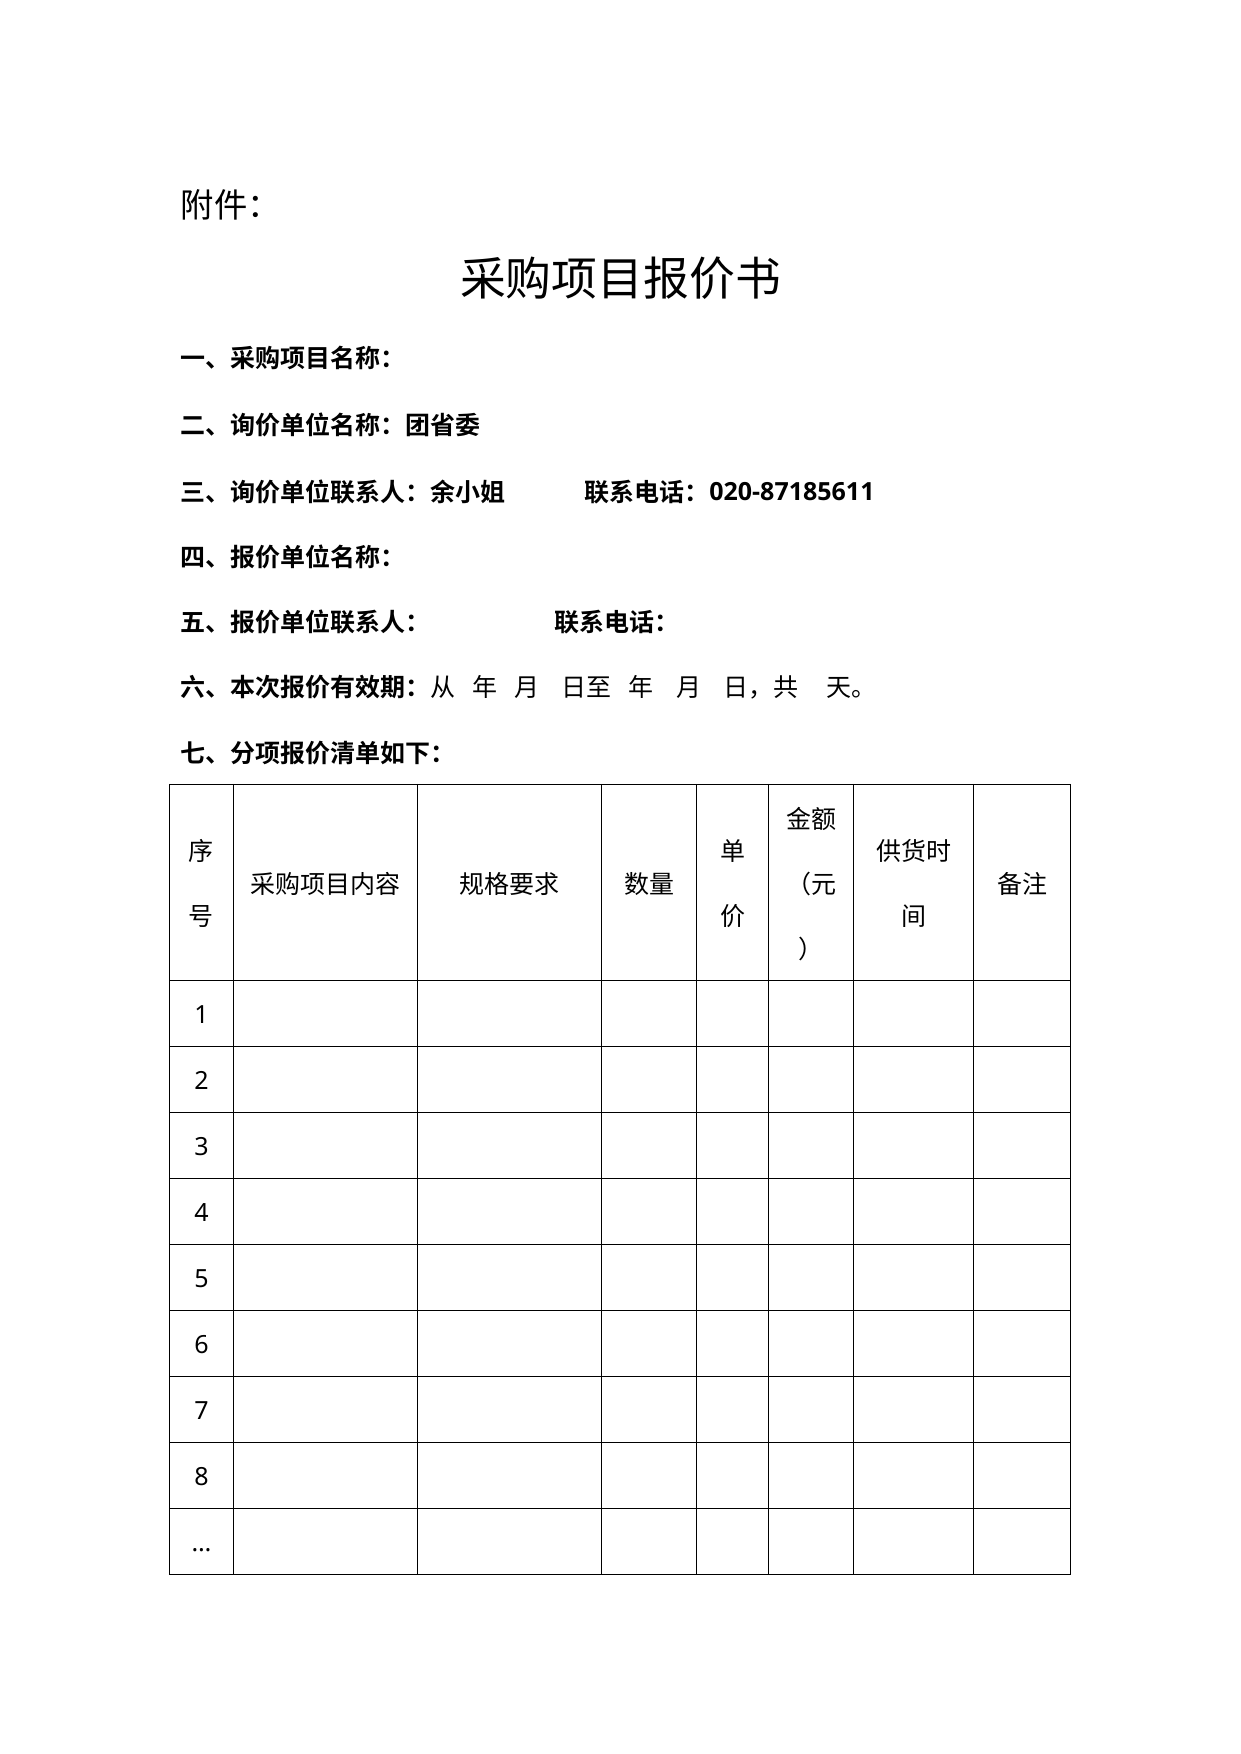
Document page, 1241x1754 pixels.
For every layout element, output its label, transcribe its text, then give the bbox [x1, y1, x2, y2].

table_cell [697, 1377, 768, 1442]
table_cell [974, 1443, 1070, 1508]
table_cell [234, 981, 417, 1046]
table_cell [602, 1179, 696, 1244]
table_cell [769, 1509, 853, 1574]
table_cell [854, 1113, 973, 1178]
table_cell 5 [170, 1245, 233, 1310]
table_cell 三、询价单位联系人：余小姐 联系电话：020-87185611 [169, 458, 1071, 523]
table_cell [974, 1509, 1070, 1574]
table_cell 单价 [697, 785, 768, 980]
table_cell [854, 1047, 973, 1112]
table_cell 金额（元） [769, 785, 853, 980]
table_cell [697, 1509, 768, 1574]
table_cell 七、分项报价清单如下： [169, 719, 1071, 784]
table_cell 采购项目内容 [234, 785, 417, 980]
table_cell 二、询价单位名称：团省委 [169, 390, 1071, 458]
table_cell [234, 1443, 417, 1508]
table_cell [697, 981, 768, 1046]
table_cell 4 [170, 1179, 233, 1244]
table_cell 供货时间 [854, 785, 973, 980]
table_cell [769, 1179, 853, 1244]
table_cell [697, 1113, 768, 1178]
table_cell [602, 1047, 696, 1112]
table_cell [854, 1179, 973, 1244]
table_cell [974, 1245, 1070, 1310]
table_cell [602, 1443, 696, 1508]
table_cell … [170, 1509, 233, 1574]
table_cell [602, 1509, 696, 1574]
table_cell 3 [170, 1113, 233, 1178]
table_cell [418, 1443, 601, 1508]
table_cell [697, 1311, 768, 1376]
table_cell 1 [170, 981, 233, 1046]
table_cell [418, 1179, 601, 1244]
table_cell 数量 [602, 785, 696, 980]
table_cell [697, 1047, 768, 1112]
table_cell [234, 1179, 417, 1244]
table_cell [769, 1377, 853, 1442]
table_cell [697, 1245, 768, 1310]
table_cell 一、采购项目名称： [169, 325, 1071, 389]
table_cell [769, 1047, 853, 1112]
table_cell 四、报价单位名称： [169, 523, 1071, 588]
table_cell [234, 1047, 417, 1112]
table_cell [602, 1245, 696, 1310]
table_cell 序号 [170, 785, 233, 980]
table_cell [769, 981, 853, 1046]
table_cell [854, 1311, 973, 1376]
table_cell 六、本次报价有效期：从 年 月 日至 年 月 日，共 天。 [169, 653, 1071, 719]
table_cell [418, 1113, 601, 1178]
table_cell 2 [170, 1047, 233, 1112]
table_cell [418, 1509, 601, 1574]
table_cell [854, 1245, 973, 1310]
table_cell [234, 1311, 417, 1376]
table_cell [974, 1047, 1070, 1112]
table_cell [769, 1443, 853, 1508]
table_cell [769, 1113, 853, 1178]
table_cell [974, 1113, 1070, 1178]
table_cell [697, 1443, 768, 1508]
table_cell [602, 1311, 696, 1376]
table_cell [769, 1245, 853, 1310]
table_cell [418, 1047, 601, 1112]
table_cell [854, 1509, 973, 1574]
table_cell [974, 1311, 1070, 1376]
table_cell [234, 1113, 417, 1178]
table_cell [974, 1179, 1070, 1244]
table_cell [234, 1509, 417, 1574]
table_cell 规格要求 [418, 785, 601, 980]
table_cell [854, 1377, 973, 1442]
table_cell [769, 1311, 853, 1376]
table_cell [418, 1377, 601, 1442]
table_cell [602, 1377, 696, 1442]
table_cell 6 [170, 1311, 233, 1376]
table_header 附件： [169, 162, 1071, 227]
table_cell 7 [170, 1377, 233, 1442]
table_cell [854, 981, 973, 1046]
table_cell 8 [170, 1443, 233, 1508]
table_cell [418, 981, 601, 1046]
table_cell [602, 1113, 696, 1178]
table_cell 采购项目报价书 [169, 227, 1071, 324]
table_cell 备注 [974, 785, 1070, 980]
table_cell [234, 1245, 417, 1310]
table_cell 五、报价单位联系人： 联系电话： [169, 588, 1071, 653]
table_cell [697, 1179, 768, 1244]
table_cell [602, 981, 696, 1046]
table_cell [854, 1443, 973, 1508]
table_cell [974, 981, 1070, 1046]
table_cell [974, 1377, 1070, 1442]
table_cell [418, 1311, 601, 1376]
table_cell [418, 1245, 601, 1310]
table_cell [234, 1377, 417, 1442]
